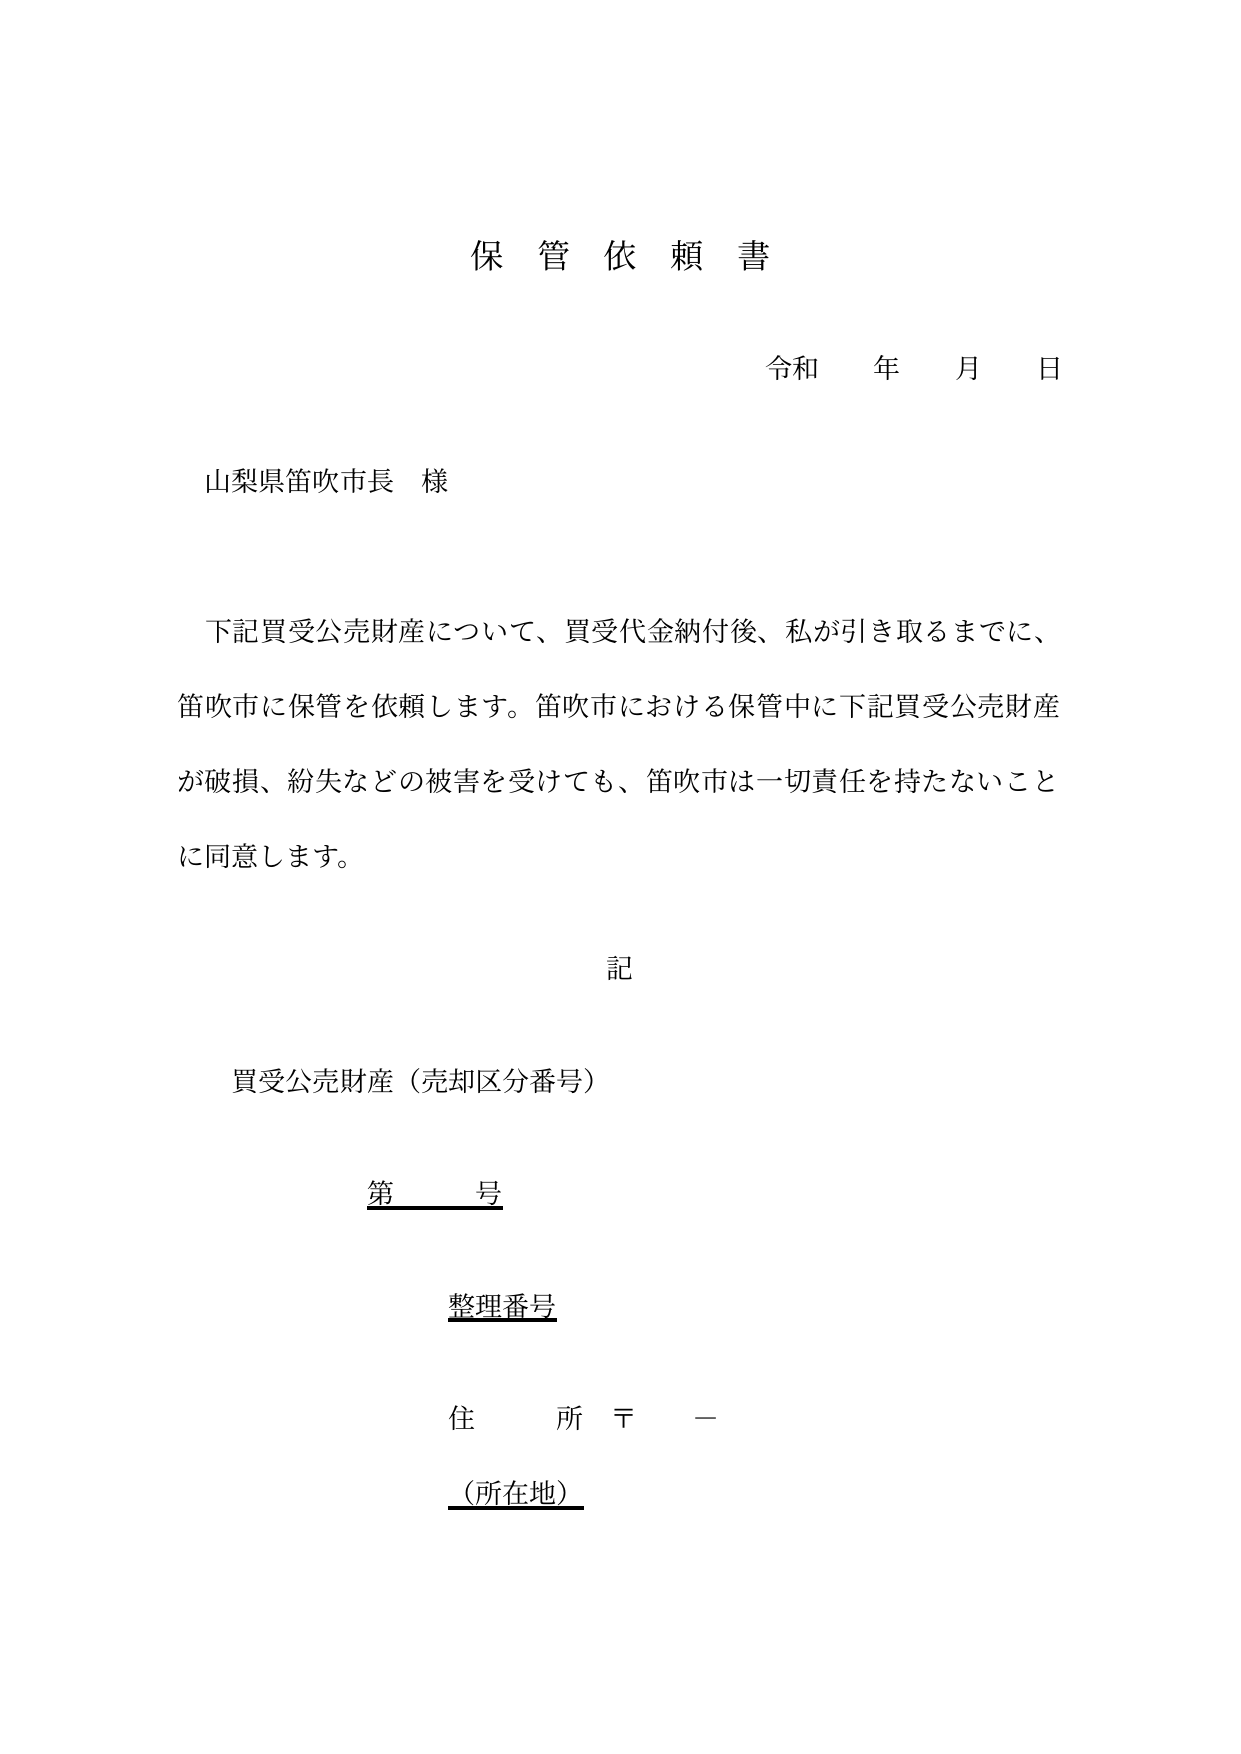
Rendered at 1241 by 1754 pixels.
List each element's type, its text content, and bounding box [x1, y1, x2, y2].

text 下記買受公売財産について、買受代金納付後、私が引き取るまでに、笛吹市に保管を依頼します。笛吹市における保管中に下記買受公売財産が破損、紛失などの被害を受けても、笛吹市は一切責任を持たないことに同意します。 [177, 592, 1063, 892]
text 住 所 〒 － [177, 1379, 1063, 1454]
text 保 管 依 頼 書 [177, 217, 1063, 292]
text 第 号 [177, 1154, 1063, 1229]
text 記 [177, 929, 1063, 1004]
text 買受公売財産（売却区分番号） [177, 1042, 1063, 1117]
text 整理番号 [177, 1267, 1063, 1342]
text 山梨県笛吹市長 様 [177, 442, 1063, 517]
text （所在地） [177, 1454, 1063, 1529]
text 令和 年 月 日 [177, 329, 1063, 404]
